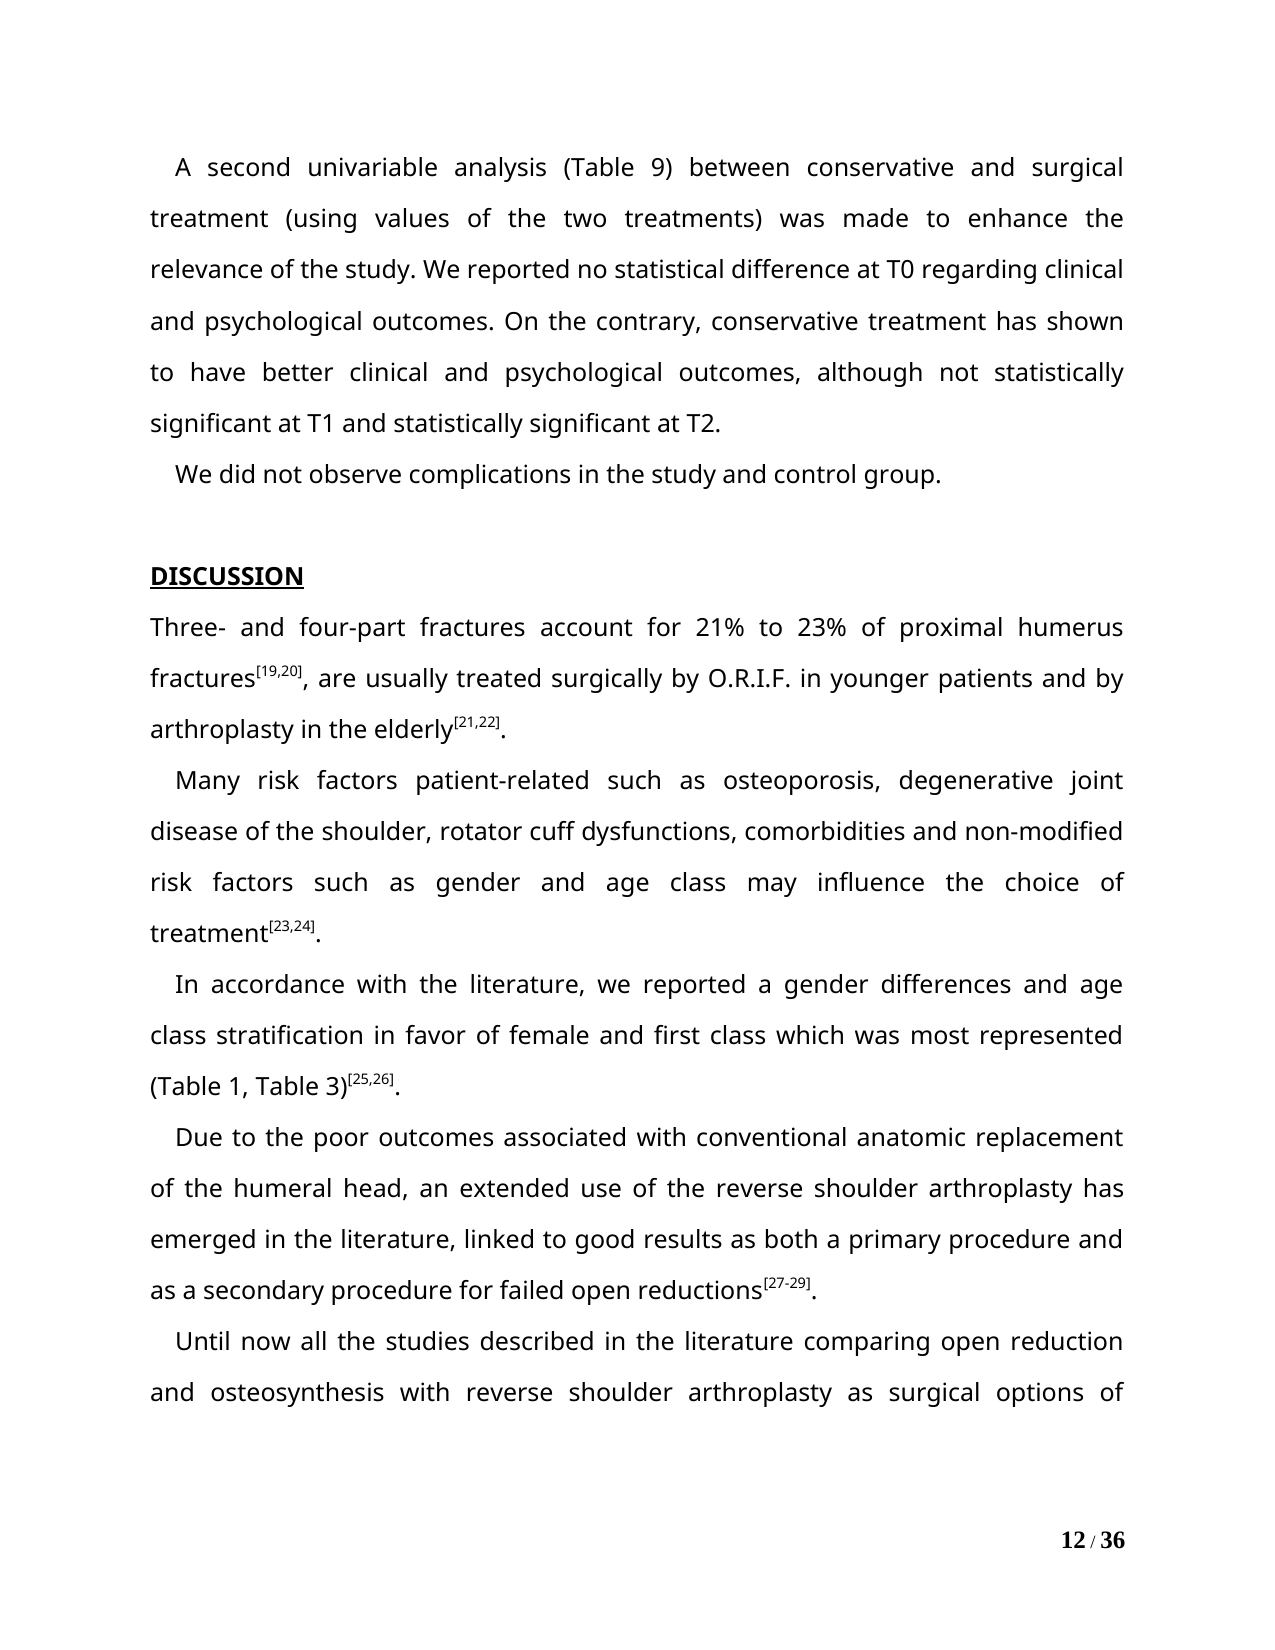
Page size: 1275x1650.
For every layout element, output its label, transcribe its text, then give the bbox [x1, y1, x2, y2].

text Due to the poor outcomes associated with conventional anatomic replacement of the humeral head, an extended use of the reverse shoulder arthroplasty has emerged in the literature, linked to good results as both a primary procedure and as a secondary procedure for failed open reductions[27-29]. [150, 1120, 1125, 1307]
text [150, 1324, 1125, 1409]
text We did not observe complications in the study and control group. [150, 456, 1125, 490]
text A second univariable analysis (Table 9) between conservative and surgical treatment (using values of the two treatments) was made to enhance the relevance of the study. We reported no statistical difference at T0 regarding clinical and psychological outcomes. On the contrary, conservative treatment has shown to have better clinical and psychological outcomes, although not statistically significant at T1 and statistically significant at T2. [150, 150, 1125, 439]
text DISCUSSION [150, 558, 1125, 592]
text Three- and four-part fractures account for 21% to 23% of proximal humerus fractures[19,20], are usually treated surgically by O.R.I.F. in younger patients and by arthroplasty in the elderly[21,22]. [150, 609, 1125, 746]
text Many risk factors patient-related such as osteoporosis, degenerative joint disease of the shoulder, rotator cuff dysfunctions, comorbidities and non-modified risk factors such as gender and age class may influence the choice of treatment[23,24]. [150, 762, 1125, 950]
text In accordance with the literature, we reported a gender differences and age class stratification in favor of female and first class which was most represented (Table 1, Table 3)[25,26]. [150, 967, 1125, 1103]
